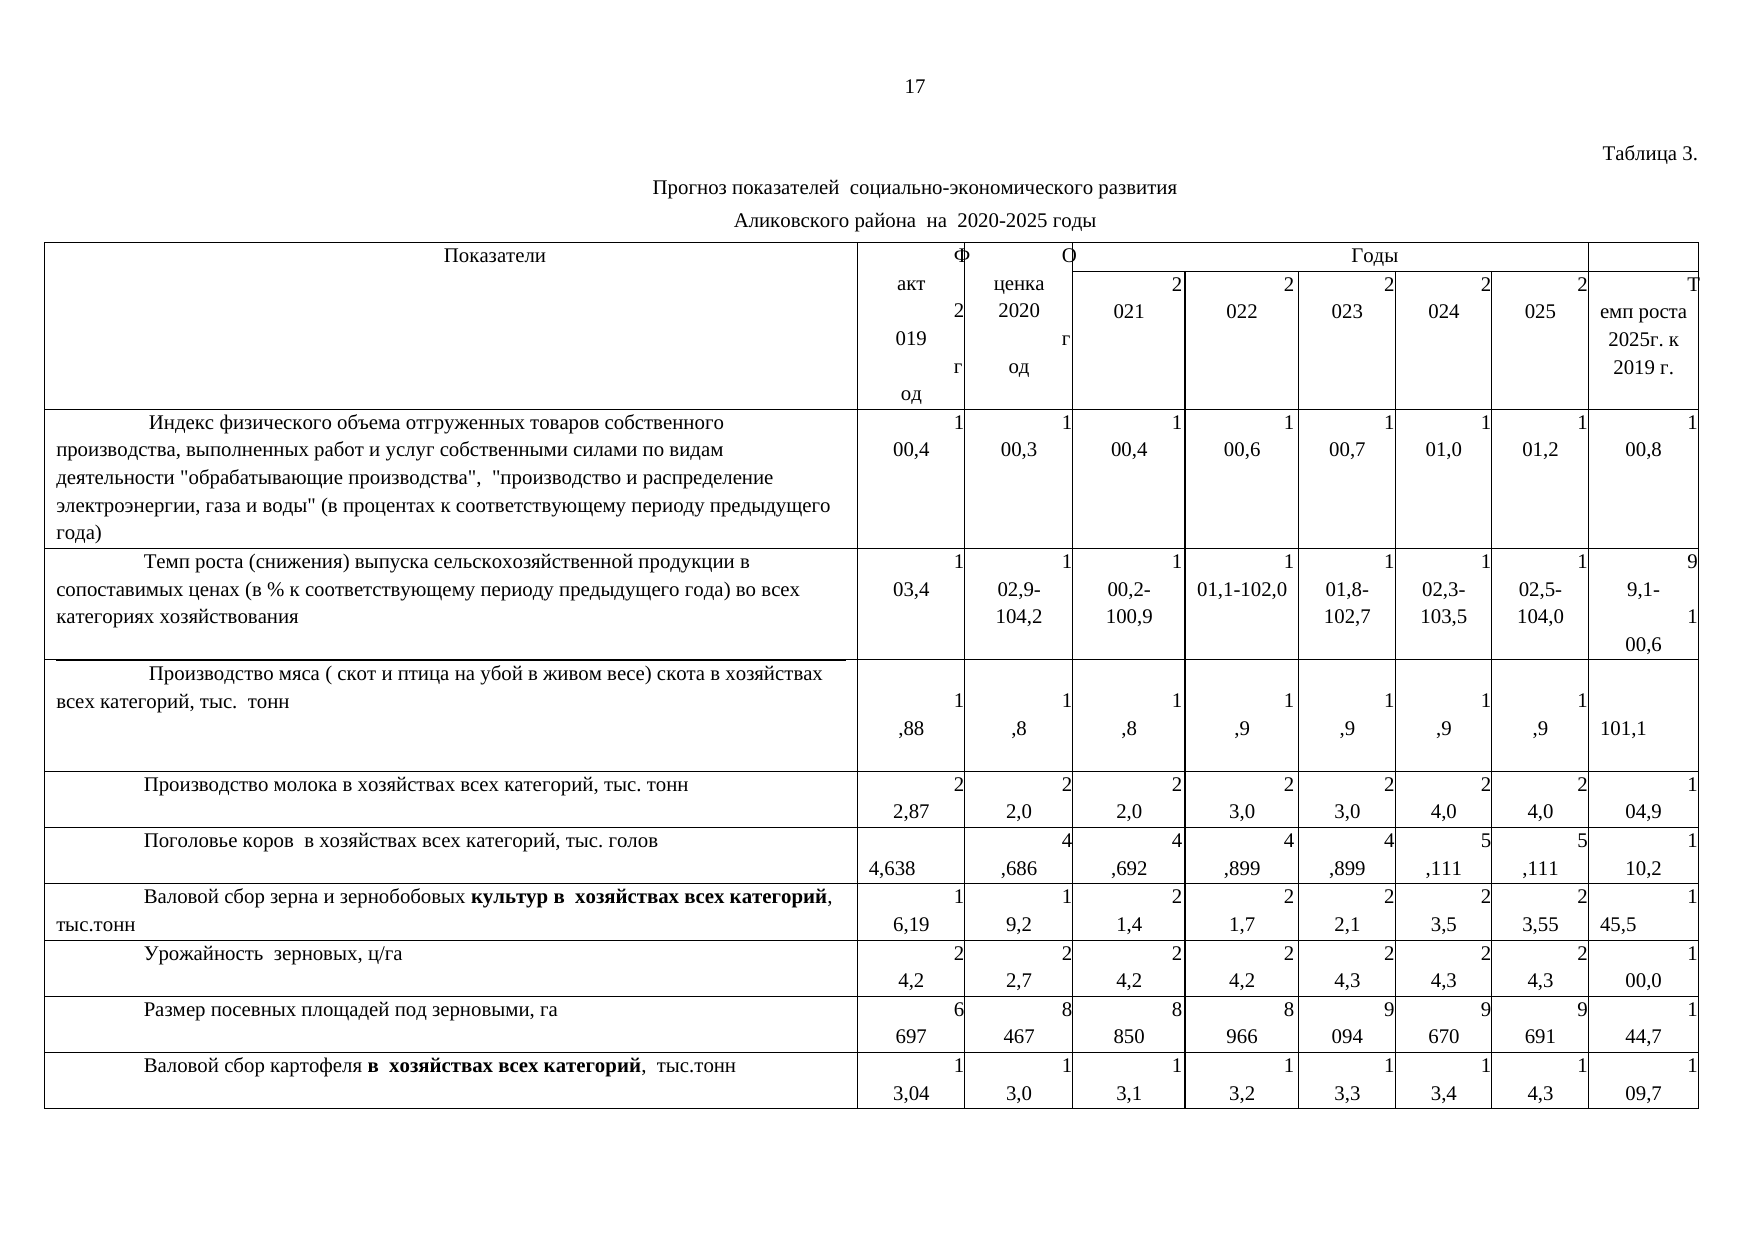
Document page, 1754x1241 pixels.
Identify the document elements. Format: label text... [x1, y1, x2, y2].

table_cell Производство молока в хозяйствах всех категорий, тыс. тонн [45, 772, 857, 827]
table_header Оценка 2020 год [965, 243, 1072, 409]
table_cell 5,111 [1492, 828, 1588, 883]
table_cell 2023 [1299, 272, 1395, 409]
table_cell Темп роста (снижения) выпуска сельскохозяйственной продукции в сопоставимых ценах (в % к соответствующему периоду предыдущего года) во всех категориях хозяйствования [45, 549, 857, 659]
table_cell 23,5 [1396, 884, 1491, 939]
table_header Факт 2019 год [858, 243, 964, 409]
table_cell 101,8-102,7 [1299, 549, 1395, 659]
table_cell 4,692 [1073, 828, 1184, 883]
table_header [1589, 243, 1698, 271]
table_cell 100,7 [1299, 410, 1395, 548]
table_header Годы [1073, 243, 1588, 271]
table_cell 99,1- 100,6 [1589, 549, 1698, 659]
table_cell 110,2 [1589, 828, 1698, 883]
text Прогноз показателей социально-экономического развития [44, 175, 1698, 199]
table_cell 8966 [1186, 997, 1298, 1052]
table_cell 21,4 [1073, 884, 1184, 939]
table_cell 13,0 [965, 1053, 1072, 1108]
table_cell 24,2 [1073, 941, 1184, 996]
table_cell 1,8 [965, 660, 1072, 771]
table_cell 102,9-104,2 [965, 549, 1072, 659]
table_cell 14,3 [1492, 1053, 1588, 1108]
table_cell 9670 [1396, 997, 1491, 1052]
text Аликовского района на 2020-2025 годы [44, 208, 1698, 232]
table_cell 1,9 [1396, 660, 1491, 771]
table_cell 101,2 [1492, 410, 1588, 548]
table_cell 1,9 [1492, 660, 1588, 771]
table_cell 24,0 [1396, 772, 1491, 827]
table_cell 100,8 [1589, 410, 1698, 548]
table_cell 100,2-100,9 [1073, 549, 1184, 659]
table_cell 4,899 [1299, 828, 1395, 883]
table_cell Урожайность зерновых, ц/га [45, 941, 857, 996]
table_cell 1,8 [1073, 660, 1184, 771]
table_cell 144,7 [1589, 997, 1698, 1052]
table_cell 23,0 [1186, 772, 1298, 827]
table_cell 4,686 [965, 828, 1072, 883]
table_cell 101,1 [1589, 660, 1698, 771]
table_cell 145,5 [1589, 884, 1698, 939]
table_cell 22,1 [1299, 884, 1395, 939]
table_cell 1,9 [1299, 660, 1395, 771]
text Таблица 3. [44, 141, 1698, 165]
table_header Показатели [45, 243, 857, 409]
table_cell 13,3 [1299, 1053, 1395, 1108]
table_cell Поголовье коров в хозяйствах всех категорий, тыс. голов [45, 828, 857, 883]
table_cell 103,4 [858, 549, 964, 659]
table_cell 13,04 [858, 1053, 964, 1108]
table_cell 22,0 [965, 772, 1072, 827]
table_cell 100,6 [1186, 410, 1298, 548]
table_cell Валовой сбор зерна и зернобобовых культур в хозяйствах всех категорий, тыс.тонн [45, 884, 857, 939]
table_cell Валовой сбор картофеля в хозяйствах всех категорий, тыс.тонн [45, 1053, 857, 1108]
table_cell 24,2 [858, 941, 964, 996]
table_cell 1,88 [858, 660, 964, 771]
table_cell 8467 [965, 997, 1072, 1052]
table_cell 13,1 [1073, 1053, 1184, 1108]
table_cell 23,0 [1299, 772, 1395, 827]
table_cell 16,19 [858, 884, 964, 939]
table_cell 100,4 [858, 410, 964, 548]
table_cell 102,3-103,5 [1396, 549, 1491, 659]
table_cell 24,0 [1492, 772, 1588, 827]
table_cell Размер посевных площадей под зерновыми, га [45, 997, 857, 1052]
table_cell 102,5-104,0 [1492, 549, 1588, 659]
table_cell 5,111 [1396, 828, 1491, 883]
table_cell Индекс физического объема отгруженных товаров собственного производства, выполненных работ и услуг собственными силами по видам деятельности "обрабатывающие производства", "производство и распределение электроэнергии, газа и воды" (в процентах к соответствующему периоду предыдущего года) [45, 410, 857, 548]
table_cell 100,4 [1073, 410, 1184, 548]
table_cell 22,0 [1073, 772, 1184, 827]
table_cell Темп роста 2025г. к 2019 г. [1589, 272, 1698, 409]
table_cell 24,2 [1186, 941, 1298, 996]
table_cell 24,3 [1396, 941, 1491, 996]
table_cell 100,3 [965, 410, 1072, 548]
table_cell 2021 [1073, 272, 1184, 409]
table_cell 22,87 [858, 772, 964, 827]
table_cell Производство мяса ( скот и птица на убой в живом весе) скота в хозяйствах всех категорий, тыс. тонн [45, 660, 857, 771]
table_cell 6697 [858, 997, 964, 1052]
table_cell 9691 [1492, 997, 1588, 1052]
table_cell 4,638 [858, 828, 964, 883]
table_cell 101,1-102,0 [1186, 549, 1298, 659]
table_cell 4,899 [1186, 828, 1298, 883]
table_cell 1,9 [1186, 660, 1298, 771]
table_cell 100,0 [1589, 941, 1698, 996]
table_cell 101,0 [1396, 410, 1491, 548]
table_cell 2024 [1396, 272, 1491, 409]
table_cell 19,2 [965, 884, 1072, 939]
table_cell 24,3 [1492, 941, 1588, 996]
table_cell 21,7 [1186, 884, 1298, 939]
table_cell 23,55 [1492, 884, 1588, 939]
table_cell 13,4 [1396, 1053, 1491, 1108]
table_cell 2025 [1492, 272, 1588, 409]
table_cell 104,9 [1589, 772, 1698, 827]
table_cell 22,7 [965, 941, 1072, 996]
table_cell 13,2 [1186, 1053, 1298, 1108]
table_cell 8850 [1073, 997, 1184, 1052]
table_cell 24,3 [1299, 941, 1395, 996]
table_cell 9094 [1299, 997, 1395, 1052]
table_cell 2022 [1186, 272, 1298, 409]
table_cell 109,7 [1589, 1053, 1698, 1108]
